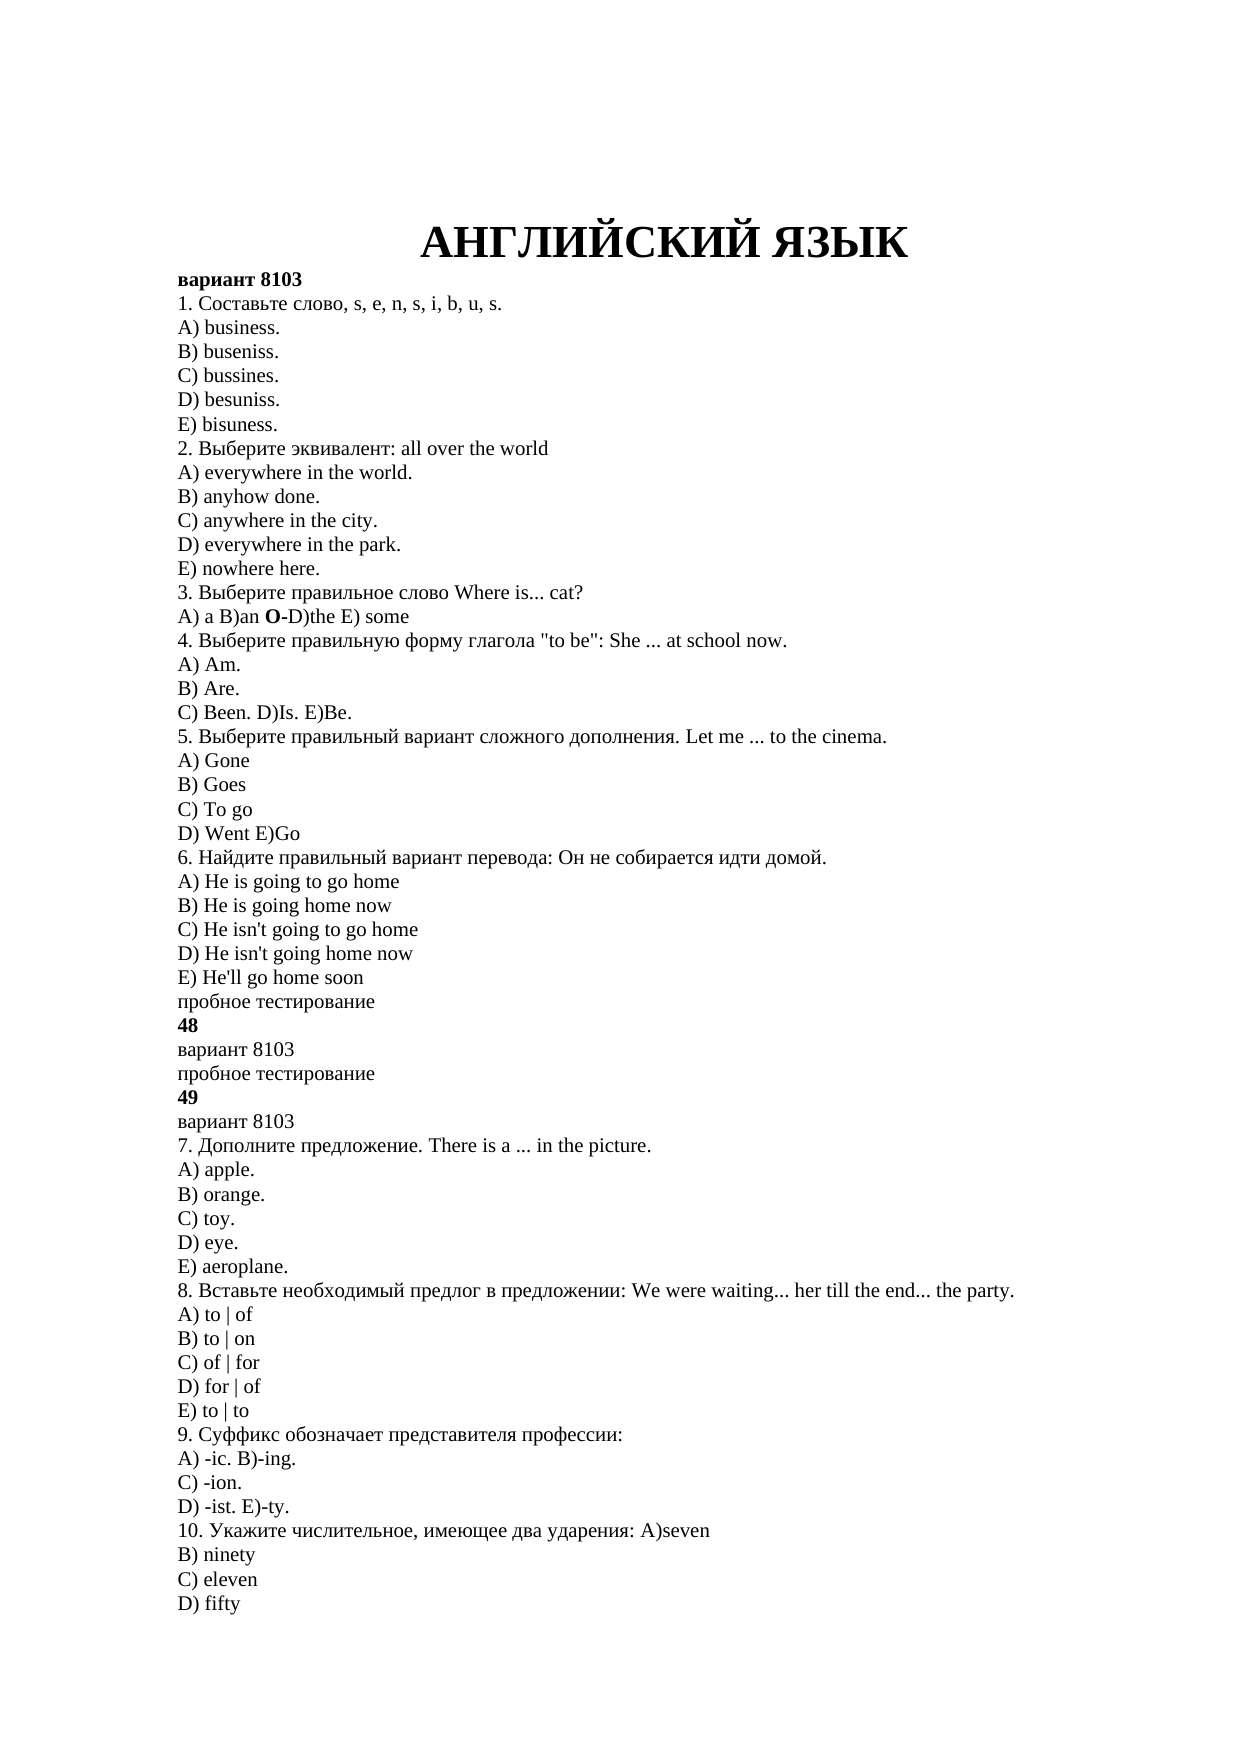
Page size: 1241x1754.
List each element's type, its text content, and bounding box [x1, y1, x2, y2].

text D) everywhere in the park. [177, 532, 1152, 556]
text B) Are. [177, 676, 1152, 700]
text B) ninety [177, 1542, 1152, 1566]
text A) to | of [177, 1302, 1152, 1326]
text 5. Выберите правильный вариант сложного дополнения. Let me ... to the cinema. [177, 724, 1152, 748]
text C) -ion. [177, 1470, 1152, 1494]
text D) -ist. E)-ty. [177, 1494, 1152, 1518]
text A) a B)an O-D)the E) some [177, 604, 1152, 628]
text D) He isn't going home now [177, 941, 1152, 965]
text B) anyhow done. [177, 484, 1152, 508]
text 8. Вставьте необходимый предлог в предложении: We were waiting... her till the end... the party. [177, 1278, 1152, 1302]
text вариант 8103 [177, 1037, 1152, 1061]
text A) business. [177, 315, 1152, 339]
text B) orange. [177, 1181, 1152, 1206]
text B) buseniss. [177, 339, 1152, 363]
text A) Не is going to go home [177, 869, 1152, 893]
text A) Gone [177, 748, 1152, 772]
text C) To go [177, 796, 1152, 821]
text A) everywhere in the world. [177, 459, 1152, 484]
text E) aeroplane. [177, 1254, 1152, 1278]
text D) Went E)Go [177, 821, 1152, 844]
text C) anywhere in the city. [177, 508, 1152, 532]
text C) toy. [177, 1206, 1152, 1229]
text 9. Суффикс обозначает представителя профессии: [177, 1422, 1152, 1446]
text 10. Укажите числительное, имеющее два ударения: A)seven [177, 1518, 1152, 1542]
text 2. Выберите эквивалент: all over the world [177, 436, 1152, 459]
text 49 [177, 1085, 1152, 1109]
text 7. Дополните предложение. There is a ... in the picture. [177, 1133, 1152, 1157]
text АНГЛИЙСКИЙ ЯЗЫК [177, 214, 1152, 267]
text 1. Составьте слово, s, e, n, s, i, b, u, s. [177, 291, 1152, 315]
text D) fifty [177, 1591, 1152, 1614]
text E) to | to [177, 1398, 1152, 1422]
text D) eye. [177, 1229, 1152, 1254]
text C) eleven [177, 1566, 1152, 1591]
text B) to | on [177, 1326, 1152, 1350]
text A) Am. [177, 652, 1152, 676]
text A) -ic. В)-ing. [177, 1446, 1152, 1470]
text вариант 8103 [177, 267, 1152, 291]
text A) apple. [177, 1157, 1152, 1181]
text пробное тестирование [177, 1061, 1152, 1085]
text C) of | for [177, 1350, 1152, 1374]
text D) for | of [177, 1374, 1152, 1398]
text 3. Выберите правильное слово Where is... cat? [177, 580, 1152, 604]
text E) He'll go home soon [177, 965, 1152, 989]
text вариант 8103 [177, 1109, 1152, 1133]
text C) Been. D)Is. E)Be. [177, 700, 1152, 724]
text 48 [177, 1013, 1152, 1037]
text E) bisuness. [177, 411, 1152, 436]
text пробное тестирование [177, 989, 1152, 1013]
text D) besuniss. [177, 387, 1152, 411]
text 6. Найдите правильный вариант перевода: Он не собирается идти домой. [177, 844, 1152, 869]
text C) He isn't going to go home [177, 917, 1152, 941]
text B) Не is going home now [177, 893, 1152, 917]
text C) bussines. [177, 363, 1152, 387]
text E) nowhere here. [177, 556, 1152, 580]
text B) Goes [177, 772, 1152, 796]
text 4. Выберите правильную форму глагола "to be": She ... at school now. [177, 628, 1152, 652]
